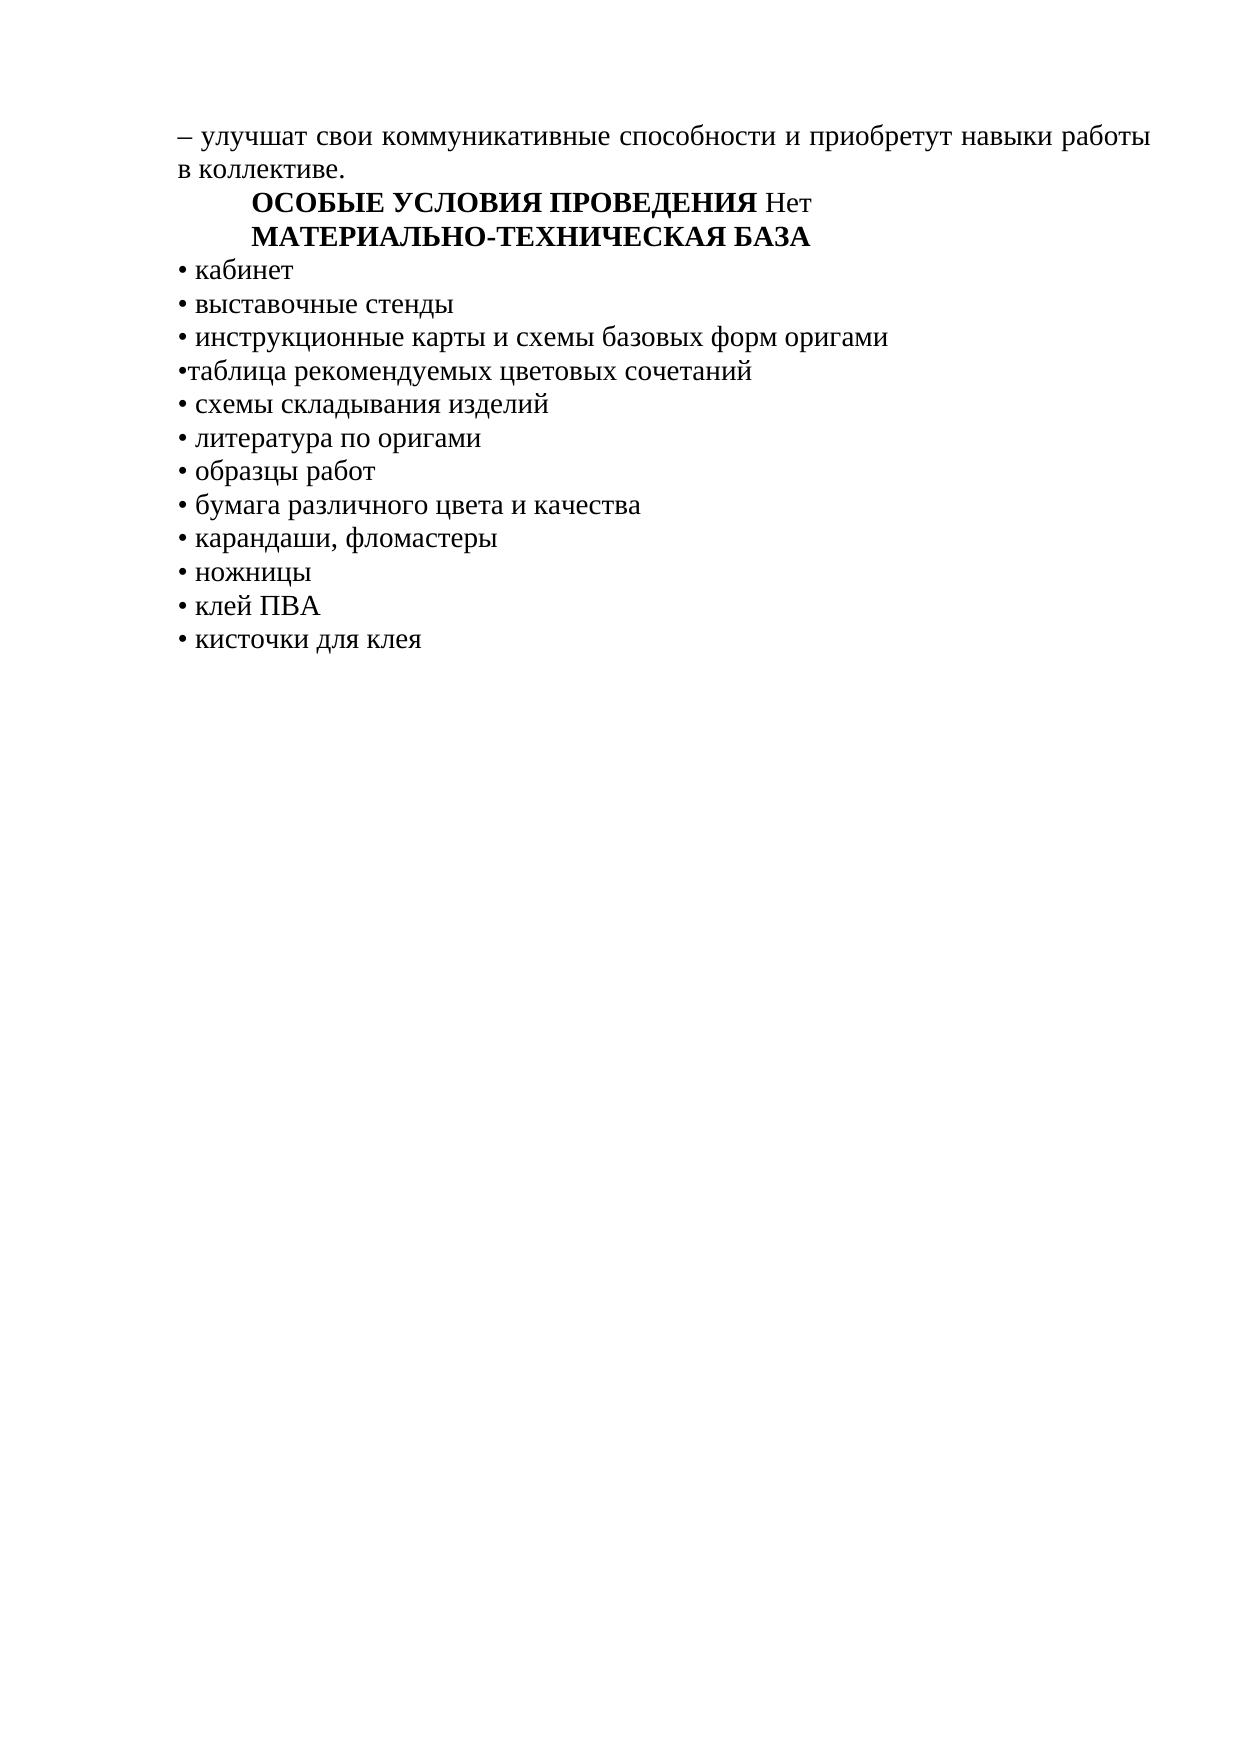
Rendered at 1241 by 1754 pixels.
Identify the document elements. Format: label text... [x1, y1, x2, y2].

text • литература по оригами [177, 420, 1152, 453]
text МАТЕРИАЛЬНО-ТЕХНИЧЕСКАЯ БАЗА [177, 219, 1152, 252]
text • кабинет [177, 252, 1152, 286]
text • бумага различного цвета и качества [177, 487, 1152, 521]
text • кисточки для клея [177, 621, 1152, 655]
text • выставочные стенды [177, 286, 1152, 319]
text • образцы работ [177, 453, 1152, 487]
text • ножницы [177, 554, 1152, 588]
text • инструкционные карты и схемы базовых форм оригами [177, 319, 1152, 353]
text •таблица рекомендуемых цветовых сочетаний [177, 353, 1152, 386]
text • клей ПВА [177, 588, 1152, 621]
text ОСОБЫЕ УСЛОВИЯ ПРОВЕДЕНИЯ Нет [177, 185, 1152, 219]
text • карандаши, фломастеры [177, 521, 1152, 554]
text • схемы складывания изделий [177, 386, 1152, 420]
text – улучшат свои коммуникативные способности и приобретут навыки работы в коллективе. [177, 118, 1152, 185]
